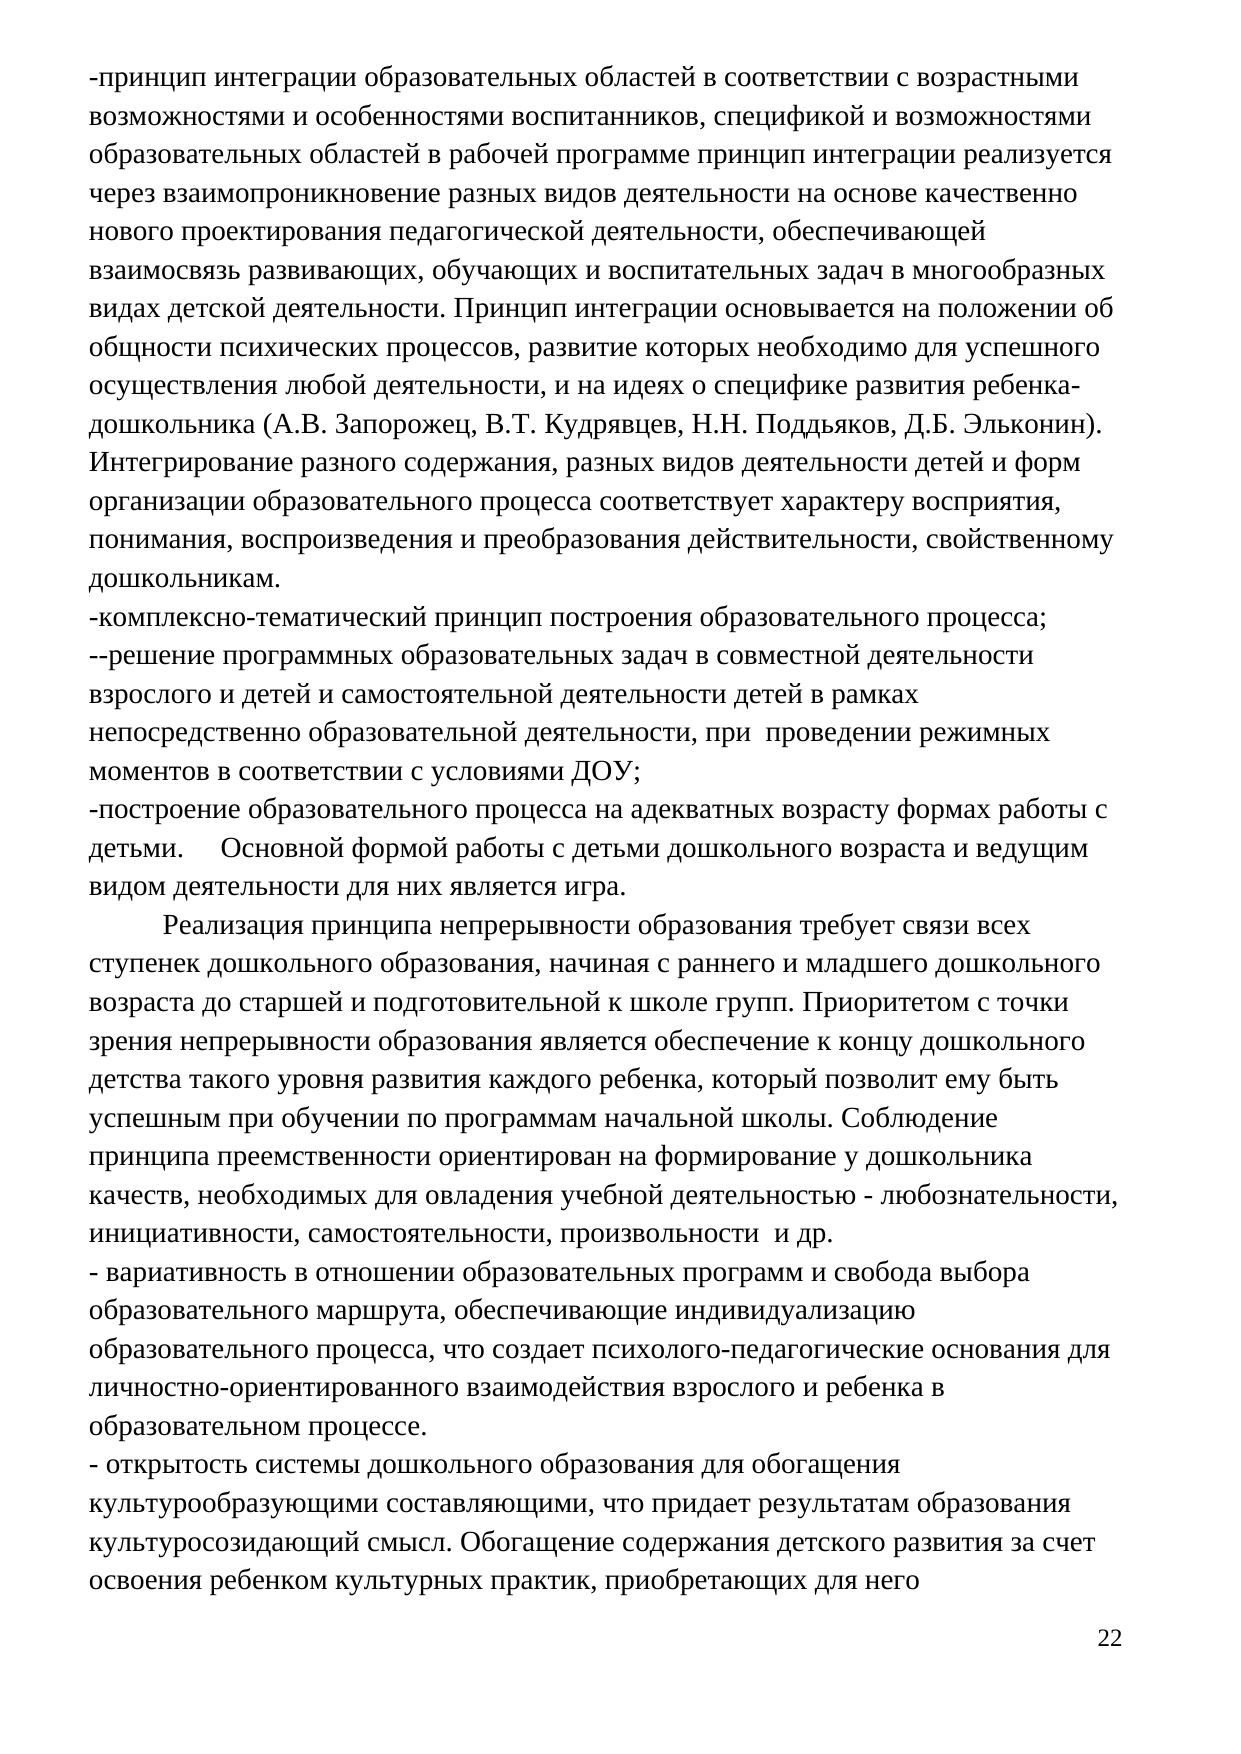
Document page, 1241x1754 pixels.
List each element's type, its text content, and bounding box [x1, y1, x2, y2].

text -построение образовательного процесса на адекватных возрасту формах работы с детьми. Основной формой работы с детьми дошкольного возраста и ведущим видом деятельности для них является игра. [89, 791, 1122, 902]
text Реализация принципа непрерывности образования требует связи всех ступенек дошкольного образования, начиная с раннего и младшего дошкольного возраста до старшей и подготовительной к школе групп. Приоритетом с точки зрения непрерывности образования является обеспечение к концу дошкольного детства такого уровня развития каждого ребенка, который позволит ему быть успешным при обучении по программам начальной школы. Соблюдение принципа преемственности ориентирован на формирование у дошкольника качеств, необходимых для овладения учебной деятельностью - любознательности, инициативности, самостоятельности, произвольности и др. [89, 907, 1122, 1249]
text -принцип интеграции образовательных областей в соответствии с возрастными возможностями и особенностями воспитанников, спецификой и возможностями образовательных областей в рабочей программе принцип интеграции реализуется через взаимопроникновение разных видов деятельности на основе качественно нового проектирования педагогической деятельности, обеспечивающей взаимосвязь развивающих, обучающих и воспитательных задач в многообразных видах детской деятельности. Принцип интеграции основывается на положении об общности психических процессов, развитие которых необходимо для успешного осуществления любой деятельности, и на идеях о специфике развития ребенка-дошкольника (А.В. Запорожец, В.Т. Кудрявцев, Н.Н. Поддьяков, Д.Б. Эльконин). Интегрирование разного содержания, разных видов деятельности детей и форм организации образовательного процесса соответствует характеру восприятия, понимания, воспроизведения и преобразования действительности, свойственному дошкольникам. [89, 59, 1122, 594]
text --решение программных образовательных задач в совместной деятельности взрослого и детей и самостоятельной деятельности детей в рамках непосредственно образовательной деятельности, при проведении режимных моментов в соответствии с условиями ДОУ; [89, 637, 1122, 786]
text -комплексно-тематический принцип построения образовательного процесса; [89, 599, 1122, 632]
text - вариативность в отношении образовательных программ и свобода выбора образовательного маршрута, обеспечивающие индивидуализацию образовательного процесса, что создает психолого-педагогические основания для личностно-ориентированного взаимодействия взрослого и ребенка в образовательном процессе. [89, 1254, 1122, 1442]
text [89, 1447, 1122, 1596]
